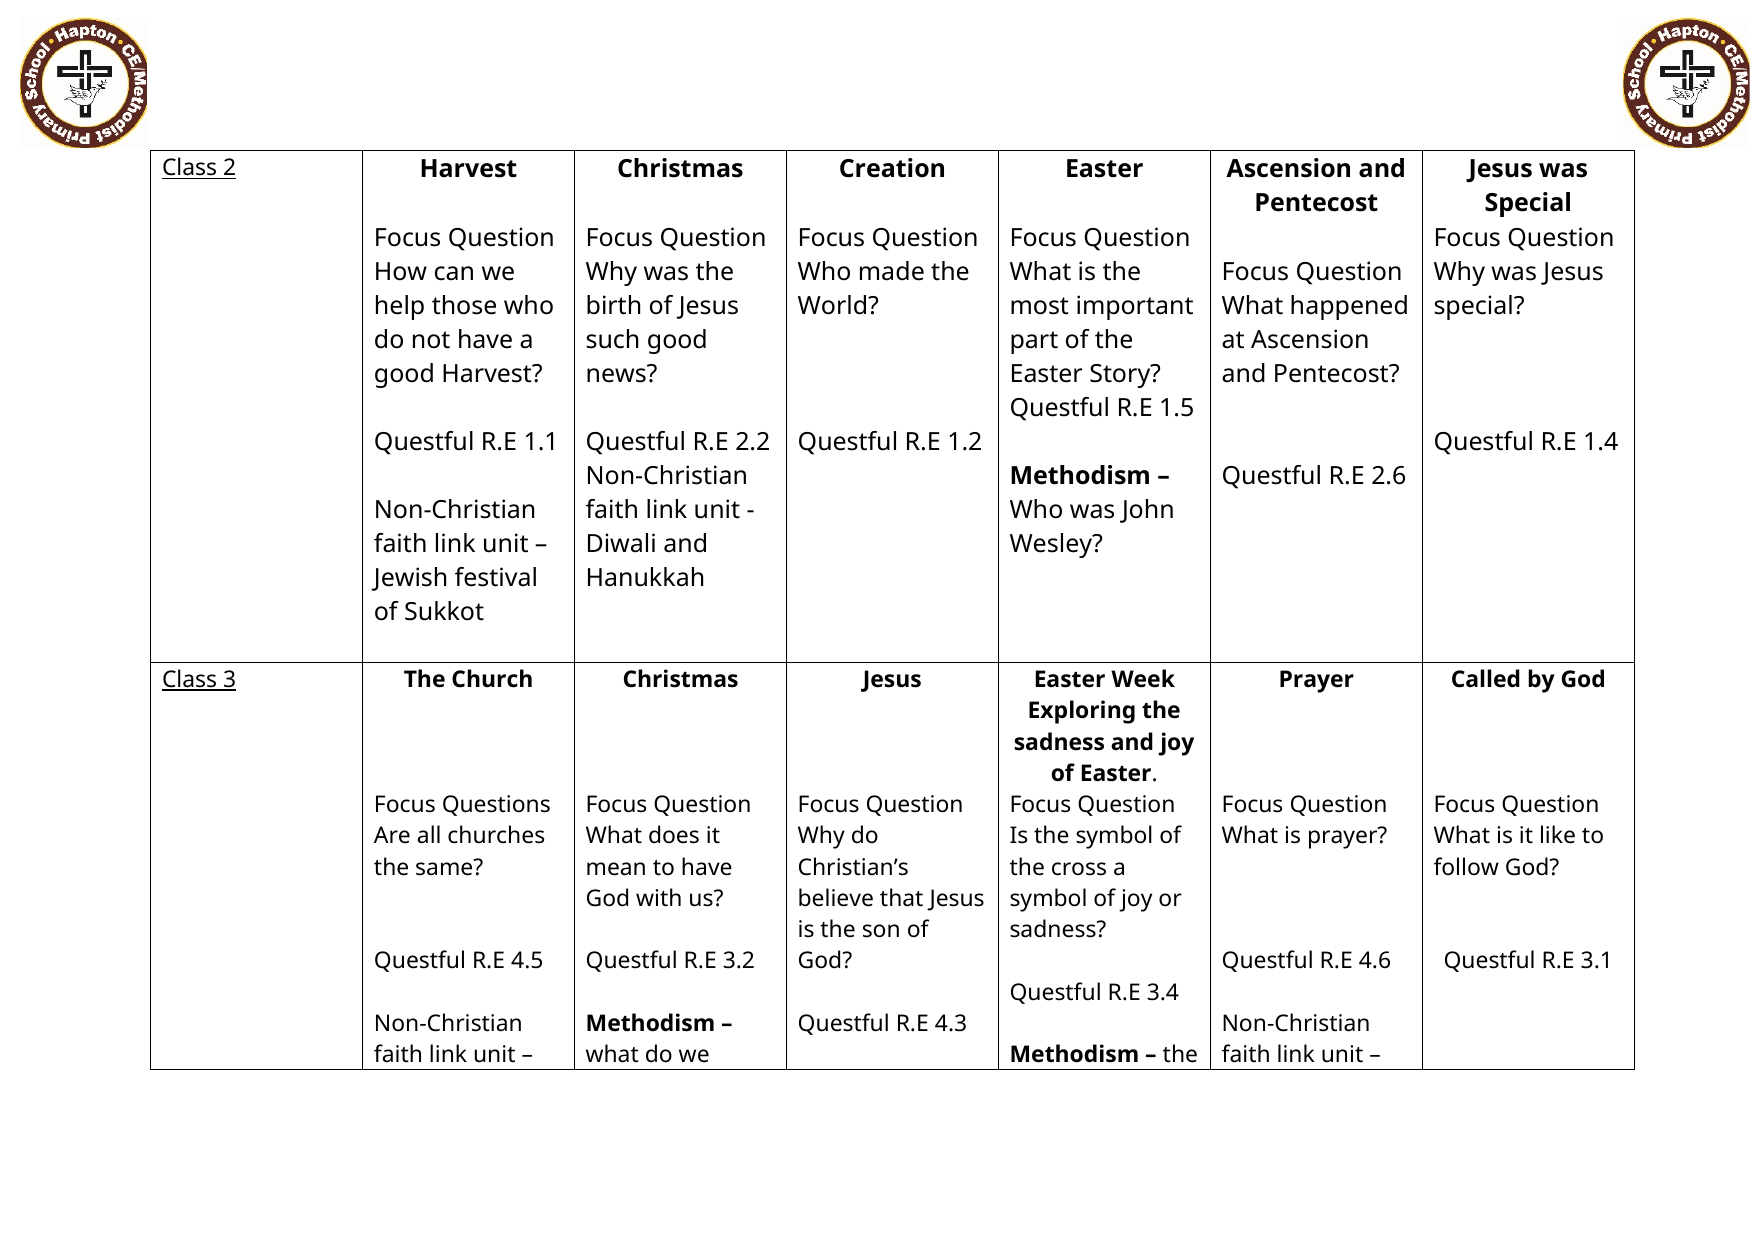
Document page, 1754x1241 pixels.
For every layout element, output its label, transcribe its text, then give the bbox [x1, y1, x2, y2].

table_cell Class 3 [151, 663, 362, 1069]
table_cell Easter Focus Question What is the most important part of the Easter Story? Questful R.E 1.5 Methodism – Who was John Wesley? [999, 151, 1210, 662]
picture [18, 17, 147, 146]
table_cell Called by God Focus Question What is it like to follow God? Questful R.E 3.1 [1423, 663, 1634, 1069]
table_cell Creation Focus Question Who made the World? Questful R.E 1.2 [787, 151, 998, 662]
table_cell Christmas Focus Question Why was the birth of Jesus such good news? Questful R.E 2.2 Non-Christian faith link unit - Diwali and Hanukkah [575, 151, 786, 662]
table_cell Jesus was Special Focus Question Why was Jesus special? Questful R.E 1.4 [1423, 151, 1634, 662]
table_cell Class 2 [151, 151, 362, 662]
table_cell Jesus Focus Question Why do Christian’s believe that Jesus is the son of God? Questful R.E 4.3 [787, 663, 998, 1069]
table_cell Harvest Focus Question How can we help those who do not have a good Harvest? Questful R.E 1.1 Non-Christian faith link unit – Jewish festival of Sukkot [363, 151, 574, 662]
table_cell Ascension and Pentecost Focus Question What happened at Ascension and Pentecost? Questful R.E 2.6 [1211, 151, 1422, 662]
table_cell Prayer Focus Question What is prayer? Questful R.E 4.6 Non-Christian faith link unit – How do people of other faiths pray? [1211, 663, 1422, 1069]
picture [1621, 17, 1750, 146]
table_cell Christmas Focus Question What does it mean to have God with us? Questful R.E 3.2 Methodism – what do we mean by spiritual? [575, 663, 786, 1069]
